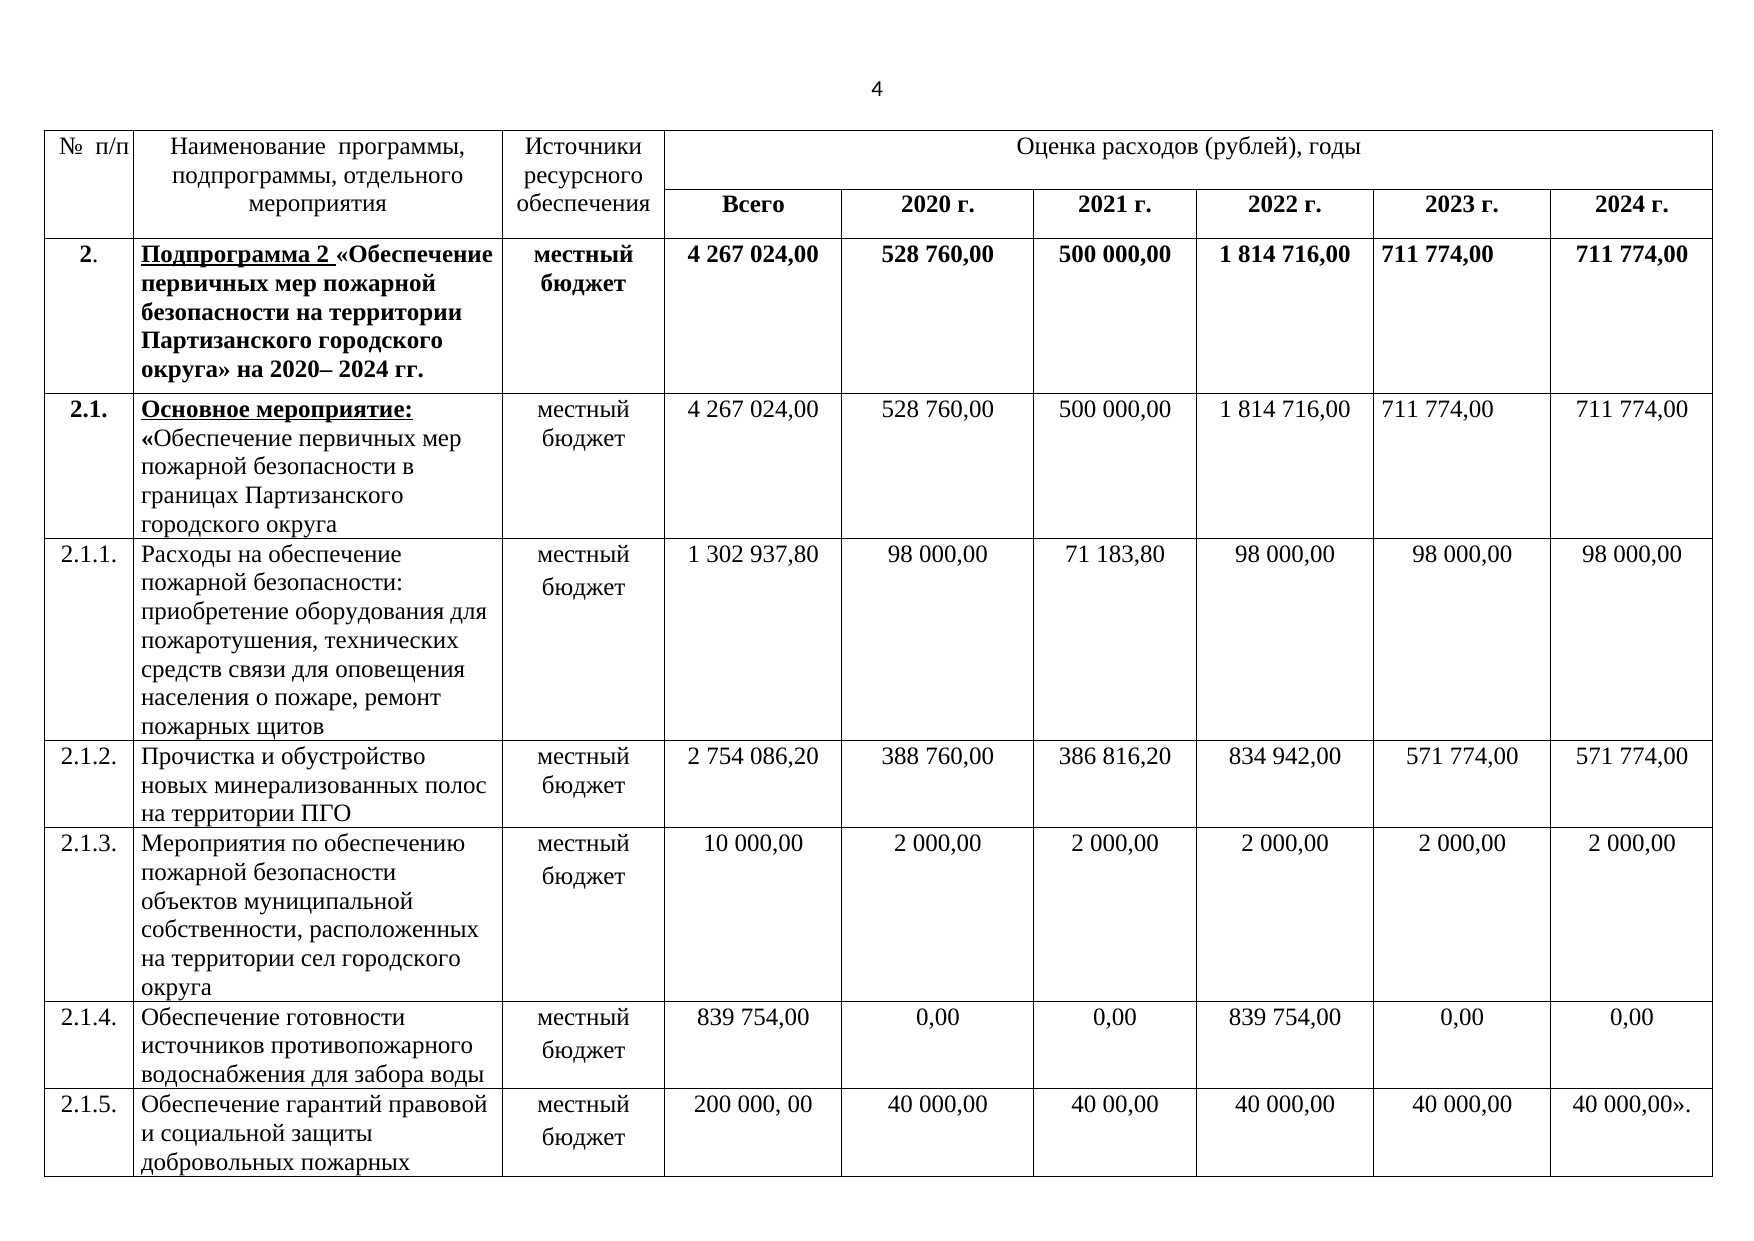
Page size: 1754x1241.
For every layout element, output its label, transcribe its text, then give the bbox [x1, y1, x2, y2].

table_cell 571 774,00 [1551, 741, 1712, 827]
table_cell Расходы на обеспечение пожарной безопасности: приобретение оборудования для пожаротушения, технических средств связи для оповещения населения о пожаре, ремонт пожарных щитов [134, 539, 502, 740]
table_cell 834 942,00 [1197, 741, 1373, 827]
table_cell местный бюджет [503, 539, 664, 740]
table_cell 0,00 [1374, 1002, 1550, 1088]
table_cell 2.1.1. [45, 539, 133, 740]
table_cell 1 814 716,00 [1197, 394, 1373, 538]
table_cell местный бюджет [503, 828, 664, 1001]
table_cell 388 760,00 [842, 741, 1033, 827]
table_cell 2 000,00 [1197, 828, 1373, 1001]
table_cell 2 000,00 [1034, 828, 1196, 1001]
table_cell 200 000, 00 [665, 1089, 841, 1176]
table_cell 711 774,00 [1374, 239, 1550, 393]
table_cell 2020 г. [842, 190, 1033, 238]
table_cell 4 267 024,00 [665, 394, 841, 538]
table_header Источники ресурсного обеспечения [503, 131, 664, 238]
table_cell 839 754,00 [665, 1002, 841, 1088]
table_cell 386 816,20 [1034, 741, 1196, 827]
table_cell местный бюджет [503, 741, 664, 827]
table_cell Всего [665, 190, 841, 238]
table_cell 2024 г. [1551, 190, 1712, 238]
table_cell 40 000,00 [842, 1089, 1033, 1176]
table_cell 2.1.3. [45, 828, 133, 1001]
table_cell 2022 г. [1197, 190, 1373, 238]
table_cell 711 774,00 [1551, 394, 1712, 538]
table_cell Обеспечение готовности источников противопожарного водоснабжения для забора воды [134, 1002, 502, 1088]
table_cell 528 760,00 [842, 239, 1033, 393]
table_cell 2023 г. [1374, 190, 1550, 238]
table_header Оценка расходов (рублей), годы [665, 131, 1712, 188]
table_cell Обеспечение гарантий правовой и социальной защиты добровольных пожарных [134, 1089, 502, 1176]
table_cell 2.1.4. [45, 1002, 133, 1088]
table_cell 2021 г. [1034, 190, 1196, 238]
table_cell местный бюджет [503, 1002, 664, 1088]
table_cell 528 760,00 [842, 394, 1033, 538]
table_cell местный бюджет [503, 239, 664, 393]
table_cell 4 267 024,00 [665, 239, 841, 393]
table_cell Основное мероприятие: «Обеспечение первичных мер пожарной безопасности в границах Партизанского городского округа [134, 394, 502, 538]
table_cell местный бюджет [503, 1089, 664, 1176]
table_cell 2.1.5. [45, 1089, 133, 1176]
table_cell 98 000,00 [1551, 539, 1712, 740]
table_cell 98 000,00 [1374, 539, 1550, 740]
table_cell местный бюджет [503, 394, 664, 538]
table_cell 500 000,00 [1034, 239, 1196, 393]
table_cell 839 754,00 [1197, 1002, 1373, 1088]
table_cell 2 000,00 [842, 828, 1033, 1001]
table_cell 40 00,00 [1034, 1089, 1196, 1176]
table_cell 0,00 [1551, 1002, 1712, 1088]
table_cell Прочистка и обустройство новых минерализованных полос на территории ПГО [134, 741, 502, 827]
table_cell 40 000,00 [1197, 1089, 1373, 1176]
table_cell 0,00 [842, 1002, 1033, 1088]
table_cell 40 000,00 [1374, 1089, 1550, 1176]
table_cell 2 000,00 [1551, 828, 1712, 1001]
table_cell Мероприятия по обеспечению пожарной безопасности объектов муниципальной собственности, расположенных на территории сел городского округа [134, 828, 502, 1001]
table_cell 2.1. [45, 394, 133, 538]
table_cell 98 000,00 [842, 539, 1033, 740]
table_cell Подпрограмма 2 «Обеспечение первичных мер пожарной безопасности на территории Партизанского городского округа» на 2020– 2024 гг. [134, 239, 502, 393]
table_cell 0,00 [1034, 1002, 1196, 1088]
table_cell 1 814 716,00 [1197, 239, 1373, 393]
table_cell 500 000,00 [1034, 394, 1196, 538]
table_header Наименование программы, подпрограммы, отдельного мероприятия [134, 131, 502, 238]
table_cell 2 754 086,20 [665, 741, 841, 827]
table_cell 711 774,00 [1374, 394, 1550, 538]
table_cell 1 302 937,80 [665, 539, 841, 740]
table_cell 2.1.2. [45, 741, 133, 827]
table_cell 571 774,00 [1374, 741, 1550, 827]
table_cell 98 000,00 [1197, 539, 1373, 740]
table_cell 10 000,00 [665, 828, 841, 1001]
table_cell 2 000,00 [1374, 828, 1550, 1001]
table_cell 711 774,00 [1551, 239, 1712, 393]
table_cell 40 000,00». [1551, 1089, 1712, 1176]
table_header № п/п [45, 131, 133, 238]
table_cell 71 183,80 [1034, 539, 1196, 740]
table_cell 2. [45, 239, 133, 393]
